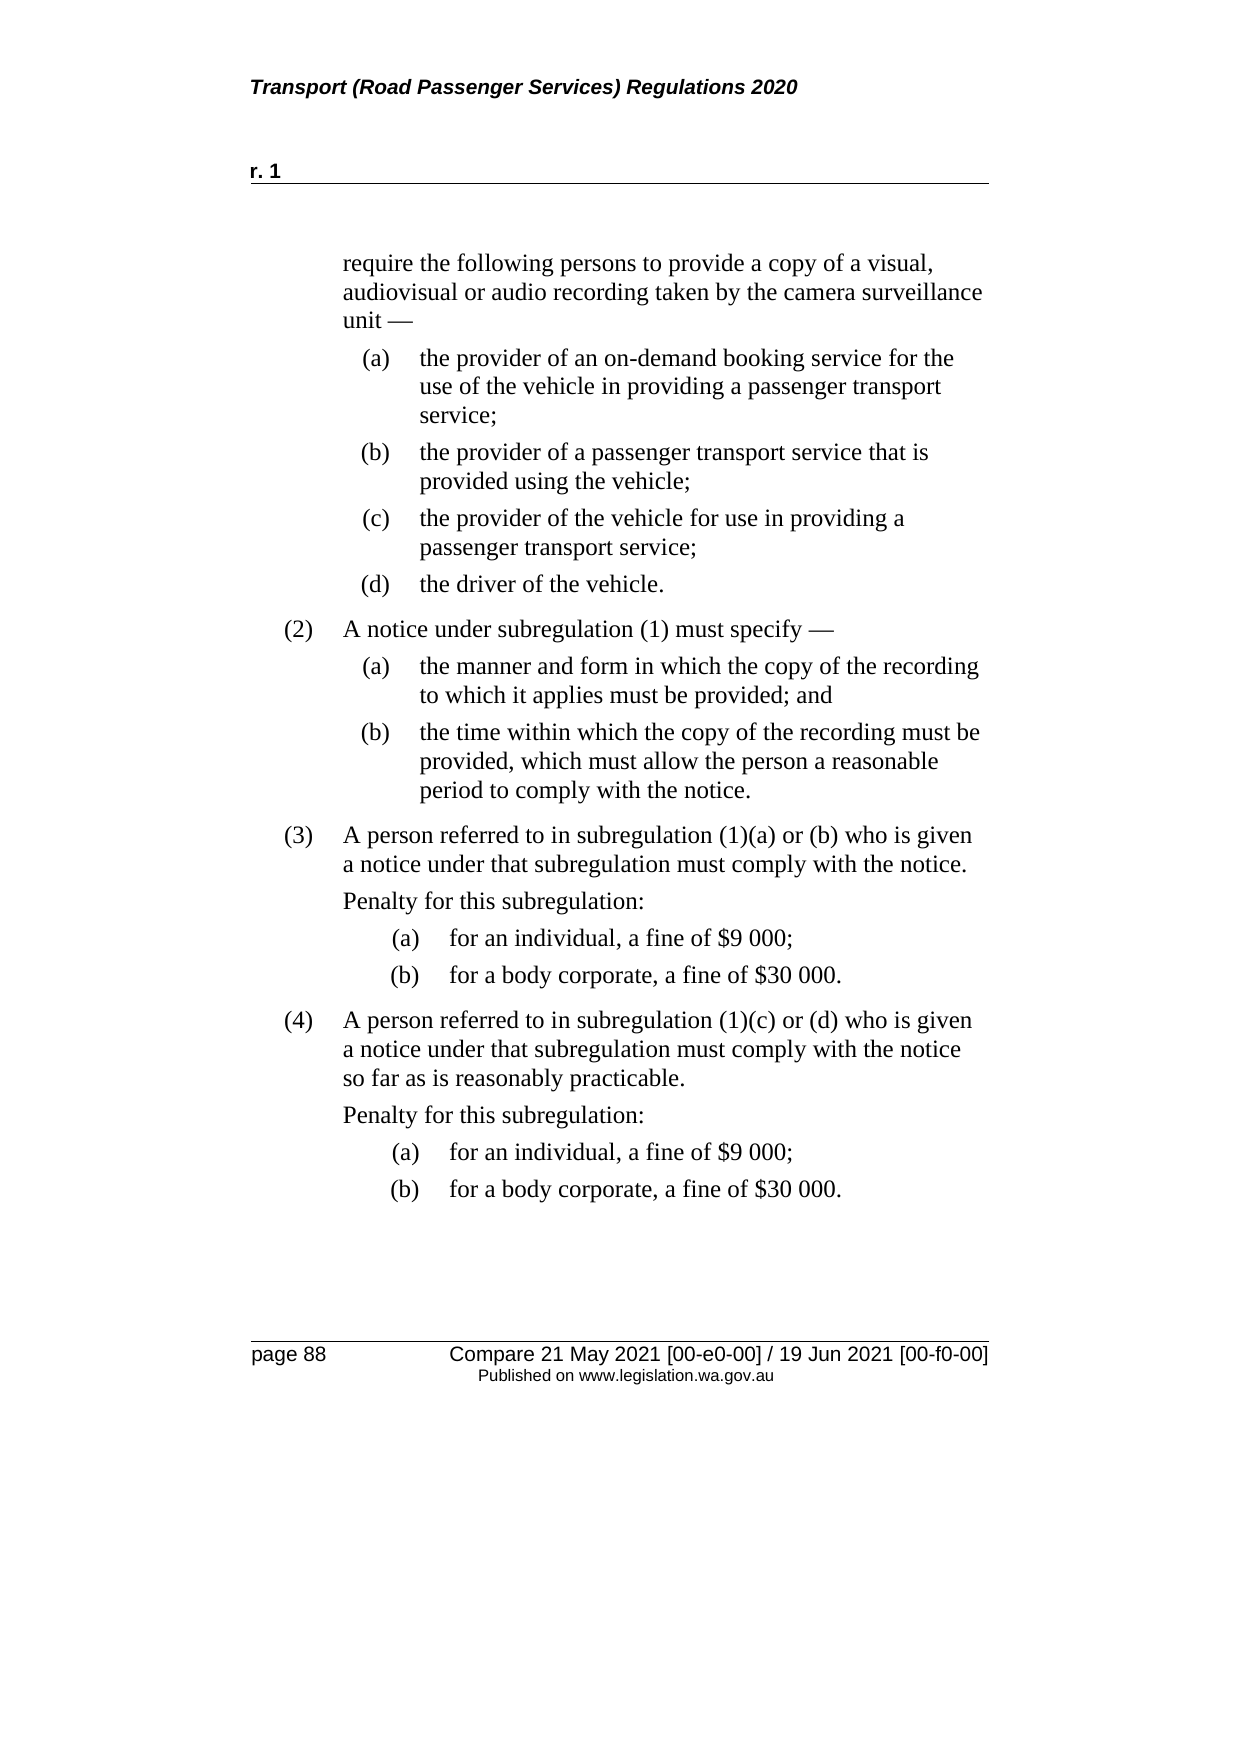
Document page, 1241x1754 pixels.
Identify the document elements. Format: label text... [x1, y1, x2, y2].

text (4) A person referred to in subregulation (1)(c) or (d) who is given a notice under that subregulation must comply with the notice so far as is reasonably practicable. [251, 1006, 989, 1092]
text Penalty for this subregulation: [251, 1100, 989, 1129]
text Penalty for this subregulation: [251, 886, 989, 915]
text (b) the provider of a passenger transport service that is provided using the vehicle; [251, 437, 989, 495]
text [251, 248, 989, 334]
text (b) the time within which the copy of the recording must be provided, which must allow the person a reasonable period to comply with the notice. [251, 717, 989, 803]
text (c) the provider of the vehicle for use in providing a passenger transport service; [251, 503, 989, 561]
text (b) for a body corporate, a fine of $30 000. [251, 960, 989, 989]
text (d) the driver of the vehicle. [251, 569, 989, 598]
text (a) the manner and form in which the copy of the recording to which it applies must be provided; and [251, 651, 989, 709]
text (a) for an individual, a fine of $9 000; [251, 1137, 989, 1166]
text (3) A person referred to in subregulation (1)(a) or (b) who is given a notice under that subregulation must comply with the notice. [251, 820, 989, 878]
text (a) the provider of an on-demand booking service for the use of the vehicle in providing a passenger transport service; [251, 343, 989, 429]
text (2) A notice under subregulation (1) must specify — [251, 614, 989, 643]
text (b) for a body corporate, a fine of $30 000. [251, 1174, 989, 1203]
text (a) for an individual, a fine of $9 000; [251, 923, 989, 952]
